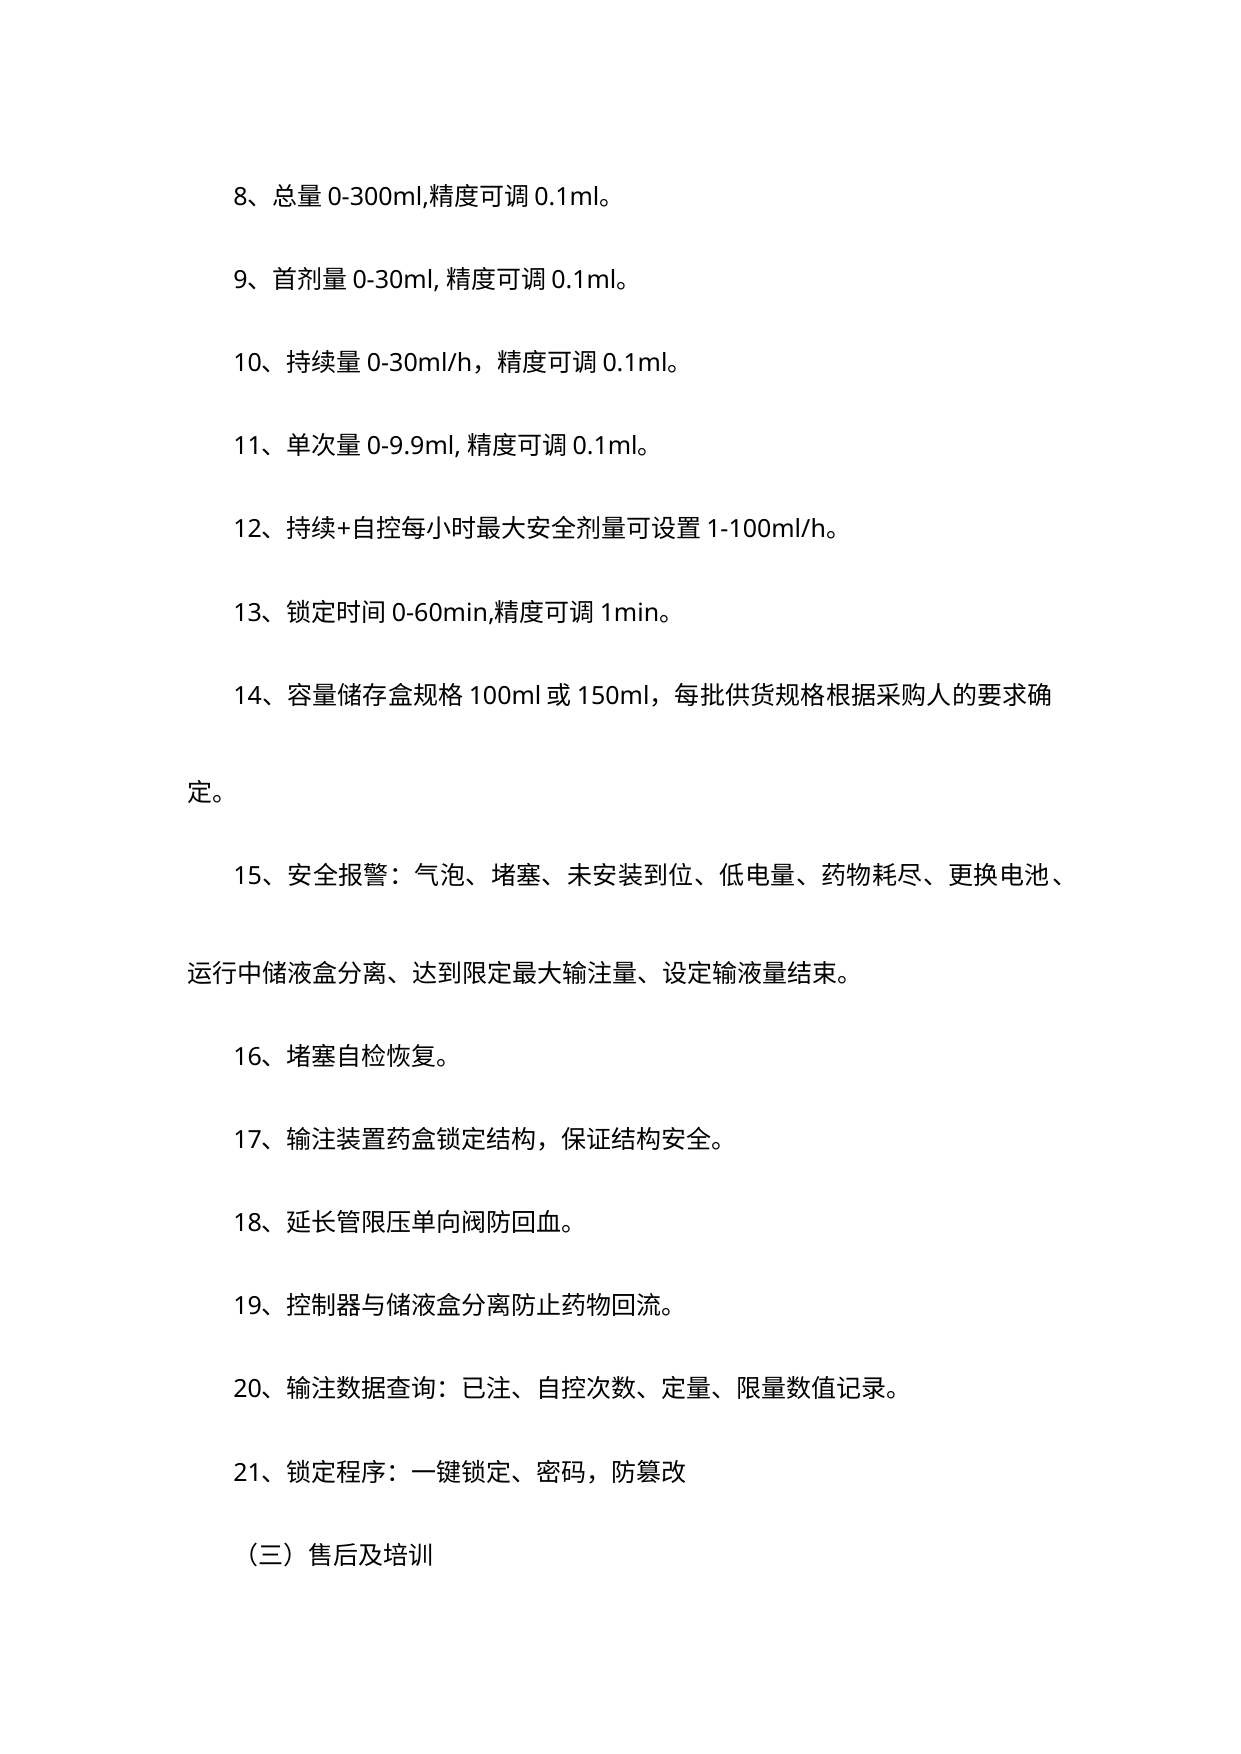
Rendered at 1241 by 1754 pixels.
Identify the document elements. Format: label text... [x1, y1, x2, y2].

text 19、控制器与储液盒分离防止药物回流。 [187, 1271, 1053, 1336]
text 13、锁定时间0-60min,精度可调1min。 [187, 578, 1053, 643]
text 21、锁定程序：一键锁定、密码，防篡改 [187, 1438, 1053, 1503]
text 8、总量0-300ml,精度可调0.1ml。 [187, 162, 1053, 227]
text 16、堵塞自检恢复。 [187, 1022, 1053, 1087]
text 15、安全报警：气泡、堵塞、未安装到位、低电量、药物耗尽、更换电池、运行中储液盒分离、达到限定最大输注量、设定输液量结束。 [187, 841, 1053, 1004]
text 11、单次量0-9.9ml, 精度可调0.1ml。 [187, 411, 1053, 476]
text 9、首剂量0-30ml, 精度可调0.1ml。 [187, 245, 1053, 310]
text 12、持续+自控每小时最大安全剂量可设置1-100ml/h。 [187, 494, 1053, 559]
text （三）售后及培训 [187, 1521, 1053, 1586]
text 10、持续量0-30ml/h，精度可调0.1ml。 [187, 328, 1053, 393]
text 14、容量储存盒规格100ml或150ml，每批供货规格根据采购人的要求确定。 [187, 661, 1053, 823]
text 18、延长管限压单向阀防回血。 [187, 1188, 1053, 1253]
text 20、输注数据查询：已注、自控次数、定量、限量数值记录。 [187, 1354, 1053, 1419]
text 17、输注装置药盒锁定结构，保证结构安全。 [187, 1105, 1053, 1170]
